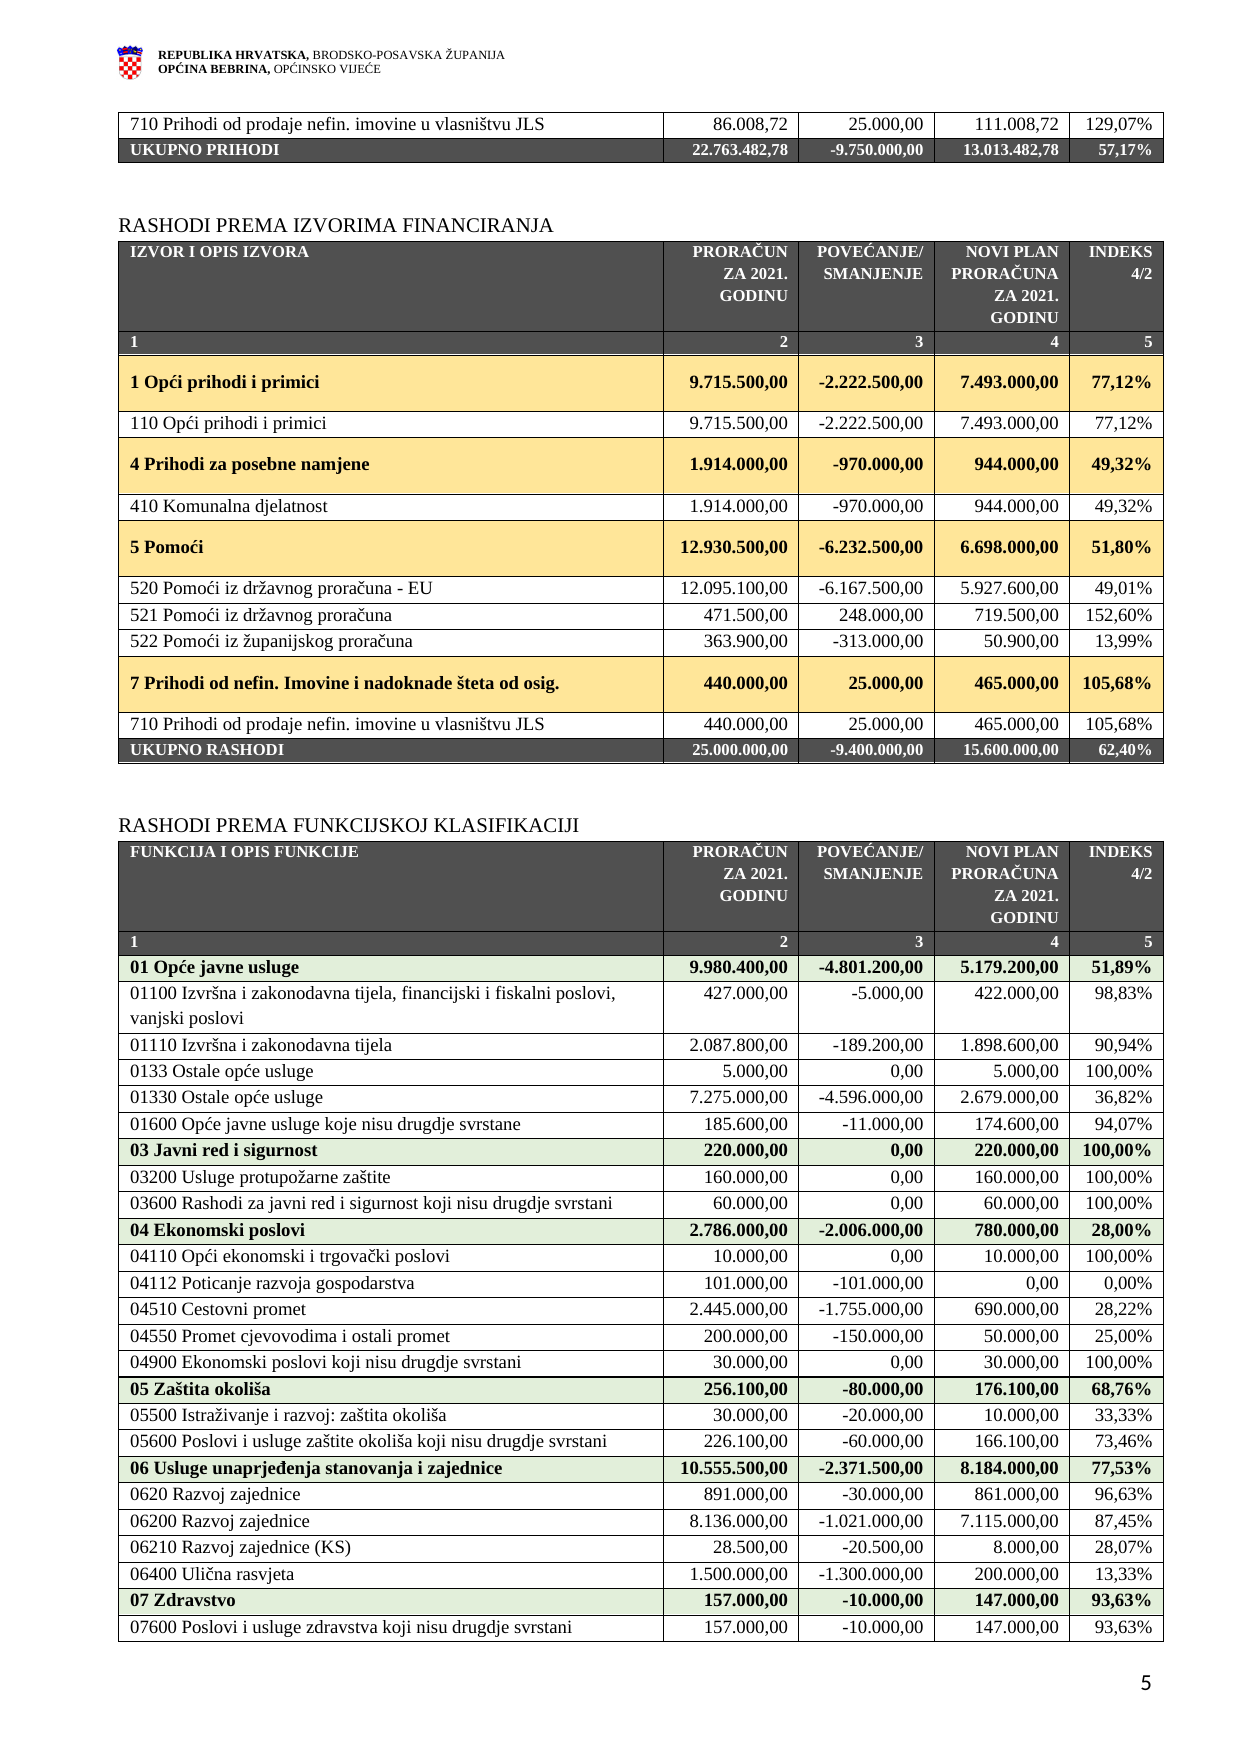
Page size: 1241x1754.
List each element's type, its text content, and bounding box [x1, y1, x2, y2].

table_cell 363.900,00 [664, 630, 798, 656]
table_cell 3 [799, 932, 934, 955]
table_cell 710 Prihodi od prodaje nefin. imovine u vlasništvu JLS [119, 113, 663, 138]
table_cell 1.898.600,00 [935, 1034, 1069, 1059]
table_cell 5.000,00 [664, 1060, 798, 1085]
table_cell 465.000,00 [935, 657, 1069, 712]
table_cell 30.000,00 [935, 1351, 1069, 1376]
table_cell 98,83% [1070, 982, 1163, 1032]
table_cell 7.493.000,00 [935, 356, 1069, 411]
table_cell 10.000,00 [664, 1245, 798, 1271]
table_cell UKUPNO RASHODI [119, 739, 663, 762]
table_cell 7.115.000,00 [935, 1510, 1069, 1535]
table_cell 471.500,00 [664, 604, 798, 629]
table_cell 5 Pomoći [119, 521, 663, 576]
table_cell 1 Opći prihodi i primici [119, 356, 663, 411]
table_cell 01330 Ostale opće usluge [119, 1086, 663, 1112]
table_cell -9.400.000,00 [799, 739, 934, 762]
table_cell -150.000,00 [799, 1325, 934, 1350]
table_cell 160.000,00 [664, 1166, 798, 1191]
table_cell 13,33% [1070, 1563, 1163, 1588]
table_cell 28.500,00 [664, 1536, 798, 1562]
table_cell 33,33% [1070, 1404, 1163, 1429]
table_cell 174.600,00 [935, 1113, 1069, 1138]
table_cell 93,63% [1070, 1616, 1163, 1641]
table_cell 110 Opći prihodi i primici [119, 412, 663, 437]
table_cell 226.100,00 [664, 1430, 798, 1456]
table_cell -2.371.500,00 [799, 1457, 934, 1482]
table_cell 0,00 [935, 1272, 1069, 1297]
table_header INDEKS 4/2 [1070, 242, 1163, 331]
table_cell -101.000,00 [799, 1272, 934, 1297]
table_cell 77,53% [1070, 1457, 1163, 1482]
table_cell 60.000,00 [935, 1192, 1069, 1218]
table_cell -10.000,00 [799, 1616, 934, 1641]
table_cell 05500 Istraživanje i razvoj: zaštita okoliša [119, 1404, 663, 1429]
table_cell 4 [935, 332, 1069, 354]
picture [116, 44, 142, 80]
table_cell 3 [799, 332, 934, 354]
table_cell -6.167.500,00 [799, 577, 934, 603]
table_cell 49,01% [1070, 577, 1163, 603]
table_cell -80.000,00 [799, 1378, 934, 1403]
table_header NOVI PLAN PRORAČUNA ZA 2021. GODINU [935, 242, 1069, 331]
table_cell 100,00% [1070, 1139, 1163, 1165]
table_cell 8.136.000,00 [664, 1510, 798, 1535]
table_cell 710 Prihodi od prodaje nefin. imovine u vlasništvu JLS [119, 713, 663, 738]
table_cell 522 Pomoći iz županijskog proračuna [119, 630, 663, 656]
table_cell 49,32% [1070, 438, 1163, 493]
table_cell 944.000,00 [935, 495, 1069, 520]
table_cell 87,45% [1070, 1510, 1163, 1535]
table_cell 248.000,00 [799, 604, 934, 629]
table_cell 25,00% [1070, 1325, 1163, 1350]
table_cell 03 Javni red i sigurnost [119, 1139, 663, 1165]
table_cell 5 [1070, 932, 1163, 955]
table_cell 2 [664, 932, 798, 955]
table_cell -189.200,00 [799, 1034, 934, 1059]
table_cell 73,46% [1070, 1430, 1163, 1456]
table_cell 60.000,00 [664, 1192, 798, 1218]
table_cell 10.555.500,00 [664, 1457, 798, 1482]
table_cell 422.000,00 [935, 982, 1069, 1032]
table_cell -20.500,00 [799, 1536, 934, 1562]
text RASHODI PREMA FUNKCIJSKOJ KLASIFIKACIJI [118, 813, 1152, 837]
table_cell 28,00% [1070, 1219, 1163, 1244]
table_cell 465.000,00 [935, 713, 1069, 738]
table_cell 0133 Ostale opće usluge [119, 1060, 663, 1085]
table_cell 1 [119, 332, 663, 354]
table_header NOVI PLAN PRORAČUNA ZA 2021. GODINU [935, 842, 1069, 931]
table_cell -10.000,00 [799, 1589, 934, 1614]
table_cell -11.000,00 [799, 1113, 934, 1138]
table_cell 8.184.000,00 [935, 1457, 1069, 1482]
table_cell 04510 Cestovni promet [119, 1298, 663, 1323]
table_cell 100,00% [1070, 1060, 1163, 1085]
table_header FUNKCIJA I OPIS FUNKCIJE [119, 842, 663, 931]
table_cell UKUPNO PRIHODI [119, 139, 663, 162]
table_cell -5.000,00 [799, 982, 934, 1032]
table_cell -30.000,00 [799, 1483, 934, 1509]
table_cell 51,89% [1070, 956, 1163, 981]
table_cell -2.222.500,00 [799, 412, 934, 437]
table_cell 1 [119, 932, 663, 955]
table_cell -970.000,00 [799, 495, 934, 520]
table_cell 521 Pomoći iz državnog proračuna [119, 604, 663, 629]
table_cell -313.000,00 [799, 630, 934, 656]
table_cell 160.000,00 [935, 1166, 1069, 1191]
table_cell 0620 Razvoj zajednice [119, 1483, 663, 1509]
table_cell 2.087.800,00 [664, 1034, 798, 1059]
table_cell 10.000,00 [935, 1245, 1069, 1271]
table_cell 9.715.500,00 [664, 412, 798, 437]
table_cell 10.000,00 [935, 1404, 1069, 1429]
table_cell 25.000,00 [799, 713, 934, 738]
table_cell -6.232.500,00 [799, 521, 934, 576]
table_header PRORAČUN ZA 2021. GODINU [664, 242, 798, 331]
table_cell 06400 Ulična rasvjeta [119, 1563, 663, 1588]
table_cell 77,12% [1070, 412, 1163, 437]
table_cell -970.000,00 [799, 438, 934, 493]
table_header IZVOR I OPIS IZVORA [119, 242, 663, 331]
table_cell 2.786.000,00 [664, 1219, 798, 1244]
table_cell 101.000,00 [664, 1272, 798, 1297]
table_cell 28,07% [1070, 1536, 1163, 1562]
table_cell 30.000,00 [664, 1351, 798, 1376]
table_cell 4 [935, 932, 1069, 955]
table_cell 15.600.000,00 [935, 739, 1069, 762]
table_cell 7 Prihodi od nefin. Imovine i nadoknade šteta od osig. [119, 657, 663, 712]
table_cell 50.900,00 [935, 630, 1069, 656]
table_cell 01110 Izvršna i zakonodavna tijela [119, 1034, 663, 1059]
table_cell 05600 Poslovi i usluge zaštite okoliša koji nisu drugdje svrstani [119, 1430, 663, 1456]
table_cell 28,22% [1070, 1298, 1163, 1323]
table_cell 152,60% [1070, 604, 1163, 629]
table_cell 200.000,00 [935, 1563, 1069, 1588]
table_cell 12.095.100,00 [664, 577, 798, 603]
table_cell -20.000,00 [799, 1404, 934, 1429]
table_cell 100,00% [1070, 1351, 1163, 1376]
table_cell -9.750.000,00 [799, 139, 934, 162]
table_cell 0,00 [799, 1245, 934, 1271]
table_cell 105,68% [1070, 657, 1163, 712]
table_cell 04110 Opći ekonomski i trgovački poslovi [119, 1245, 663, 1271]
table_cell 06210 Razvoj zajednice (KS) [119, 1536, 663, 1562]
table_cell 25.000,00 [799, 113, 934, 138]
table_cell 100,00% [1070, 1166, 1163, 1191]
table_cell 25.000.000,00 [664, 739, 798, 762]
table_cell 5.000,00 [935, 1060, 1069, 1085]
table_cell -4.596.000,00 [799, 1086, 934, 1112]
table_cell 49,32% [1070, 495, 1163, 520]
table_cell 176.100,00 [935, 1378, 1069, 1403]
table_cell 157.000,00 [664, 1589, 798, 1614]
table_header PRORAČUN ZA 2021. GODINU [664, 842, 798, 931]
table_cell 0,00 [799, 1060, 934, 1085]
table_cell 90,94% [1070, 1034, 1163, 1059]
table_cell 166.100,00 [935, 1430, 1069, 1456]
table_cell 440.000,00 [664, 657, 798, 712]
table_cell 5.927.600,00 [935, 577, 1069, 603]
table_cell 410 Komunalna djelatnost [119, 495, 663, 520]
table_cell 6.698.000,00 [935, 521, 1069, 576]
table_cell 256.100,00 [664, 1378, 798, 1403]
table_cell 13.013.482,78 [935, 139, 1069, 162]
table_cell 944.000,00 [935, 438, 1069, 493]
table_cell 25.000,00 [799, 657, 934, 712]
table_cell 5 [1070, 332, 1163, 354]
table_cell 51,80% [1070, 521, 1163, 576]
text RASHODI PREMA IZVORIMA FINANCIRANJA [118, 213, 1152, 237]
table_cell 0,00 [799, 1192, 934, 1218]
table_cell 07 Zdravstvo [119, 1589, 663, 1614]
table_cell 0,00 [799, 1351, 934, 1376]
table_cell 68,76% [1070, 1378, 1163, 1403]
table_cell 01100 Izvršna i zakonodavna tijela, financijski i fiskalni poslovi, vanjski poslovi [119, 982, 663, 1032]
table_cell -1.300.000,00 [799, 1563, 934, 1588]
table_cell 4 Prihodi za posebne namjene [119, 438, 663, 493]
table_cell 30.000,00 [664, 1404, 798, 1429]
table_cell 7.275.000,00 [664, 1086, 798, 1112]
table_cell 06200 Razvoj zajednice [119, 1510, 663, 1535]
table_cell 185.600,00 [664, 1113, 798, 1138]
table_header POVEĆANJE/ SMANJENJE [799, 242, 934, 331]
table_cell 2.679.000,00 [935, 1086, 1069, 1112]
table_cell -2.006.000,00 [799, 1219, 934, 1244]
table_cell 2 [664, 332, 798, 354]
table_cell 520 Pomoći iz državnog proračuna - EU [119, 577, 663, 603]
table_cell 22.763.482,78 [664, 139, 798, 162]
table_cell -4.801.200,00 [799, 956, 934, 981]
table_cell 0,00 [799, 1166, 934, 1191]
table_cell 1.914.000,00 [664, 495, 798, 520]
table_cell 111.008,72 [935, 113, 1069, 138]
table_cell 57,17% [1070, 139, 1163, 162]
table_cell 93,63% [1070, 1589, 1163, 1614]
table_cell 77,12% [1070, 356, 1163, 411]
table_cell 04 Ekonomski poslovi [119, 1219, 663, 1244]
table_cell -1.755.000,00 [799, 1298, 934, 1323]
table_cell 147.000,00 [935, 1589, 1069, 1614]
table_cell 100,00% [1070, 1192, 1163, 1218]
table_cell 427.000,00 [664, 982, 798, 1032]
table_cell 220.000,00 [935, 1139, 1069, 1165]
table_cell 04112 Poticanje razvoja gospodarstva [119, 1272, 663, 1297]
table_cell 96,63% [1070, 1483, 1163, 1509]
table_cell 129,07% [1070, 113, 1163, 138]
table_cell 2.445.000,00 [664, 1298, 798, 1323]
table_cell 04550 Promet cjevovodima i ostali promet [119, 1325, 663, 1350]
table_cell 01 Opće javne usluge [119, 956, 663, 981]
table_cell 7.493.000,00 [935, 412, 1069, 437]
table_cell 07600 Poslovi i usluge zdravstva koji nisu drugdje svrstani [119, 1616, 663, 1641]
table_cell 94,07% [1070, 1113, 1163, 1138]
table_cell 719.500,00 [935, 604, 1069, 629]
table_cell 1.914.000,00 [664, 438, 798, 493]
table_cell 780.000,00 [935, 1219, 1069, 1244]
table_cell 13,99% [1070, 630, 1163, 656]
table_cell 100,00% [1070, 1245, 1163, 1271]
table_cell 861.000,00 [935, 1483, 1069, 1509]
table_cell 05 Zaštita okoliša [119, 1378, 663, 1403]
table_cell 157.000,00 [664, 1616, 798, 1641]
table_cell 36,82% [1070, 1086, 1163, 1112]
table_cell 50.000,00 [935, 1325, 1069, 1350]
table_cell 0,00 [799, 1139, 934, 1165]
table_cell 62,40% [1070, 739, 1163, 762]
table_cell 04900 Ekonomski poslovi koji nisu drugdje svrstani [119, 1351, 663, 1376]
table_cell 8.000,00 [935, 1536, 1069, 1562]
table_cell 86.008,72 [664, 113, 798, 138]
table_cell 12.930.500,00 [664, 521, 798, 576]
table_cell -2.222.500,00 [799, 356, 934, 411]
table_header INDEKS 4/2 [1070, 842, 1163, 931]
table_cell 1.500.000,00 [664, 1563, 798, 1588]
table_cell 200.000,00 [664, 1325, 798, 1350]
table_cell 5.179.200,00 [935, 956, 1069, 981]
table_cell 891.000,00 [664, 1483, 798, 1509]
table_cell -60.000,00 [799, 1430, 934, 1456]
table_cell 9.980.400,00 [664, 956, 798, 981]
table_cell 03600 Rashodi za javni red i sigurnost koji nisu drugdje svrstani [119, 1192, 663, 1218]
table_cell 690.000,00 [935, 1298, 1069, 1323]
table_cell 147.000,00 [935, 1616, 1069, 1641]
table_cell -1.021.000,00 [799, 1510, 934, 1535]
table_cell 0,00% [1070, 1272, 1163, 1297]
table_cell 220.000,00 [664, 1139, 798, 1165]
table_header POVEĆANJE/ SMANJENJE [799, 842, 934, 931]
table_cell 9.715.500,00 [664, 356, 798, 411]
table_cell 03200 Usluge protupožarne zaštite [119, 1166, 663, 1191]
table_cell 440.000,00 [664, 713, 798, 738]
table_cell 06 Usluge unaprjeđenja stanovanja i zajednice [119, 1457, 663, 1482]
table_cell 105,68% [1070, 713, 1163, 738]
table_cell 01600 Opće javne usluge koje nisu drugdje svrstane [119, 1113, 663, 1138]
